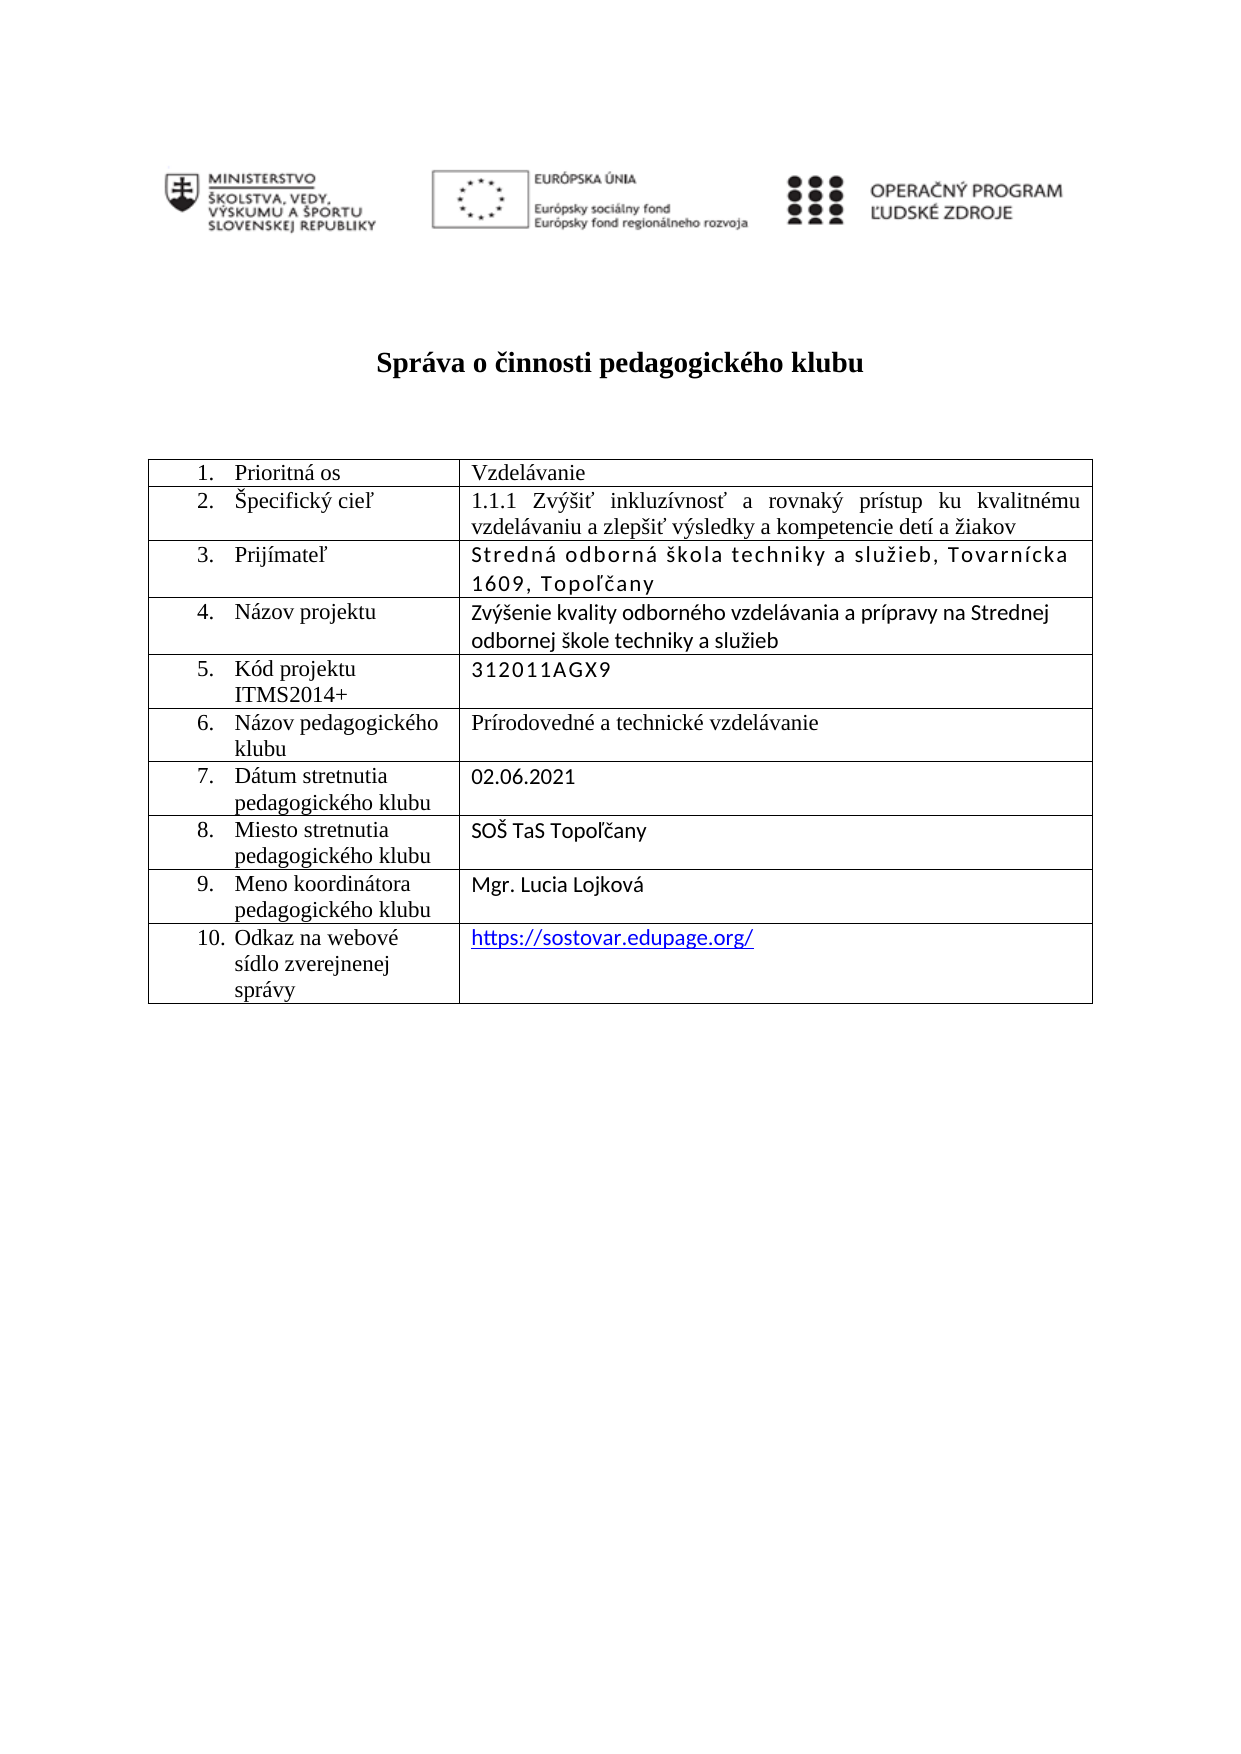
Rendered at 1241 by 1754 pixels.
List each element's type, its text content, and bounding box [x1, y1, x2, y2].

table_cell Meno koordinátora pedagogického klubu [149, 870, 459, 922]
table_cell 1.1.1 Zvýšiť inkluzívnosť a rovnaký prístup ku kvalitnému vzdelávaniu a zlepšiť výsledky a kompetencie detí a žiakov [460, 487, 1092, 539]
table_cell 02.06.2021 [460, 762, 1092, 815]
table_cell Odkaz na webové sídlo zverejnenej správy [149, 924, 459, 1003]
text Správa o činnosti pedagogického klubu [148, 345, 1093, 379]
table_cell Miesto stretnutia pedagogického klubu [149, 816, 459, 869]
table_cell Kód projektu ITMS2014+ [149, 655, 459, 707]
table_cell Dátum stretnutia pedagogického klubu [149, 762, 459, 815]
table_cell SOŠ TaS Topoľčany [460, 816, 1092, 869]
table_header Vzdelávanie [460, 460, 1092, 486]
table_cell Názov pedagogického klubu [149, 709, 459, 761]
table_cell Mgr. Lucia Lojková [460, 870, 1092, 922]
table_cell Názov projektu [149, 598, 459, 654]
table_header Prioritná os [149, 460, 459, 486]
table_cell https://sostovar.edupage.org/ [460, 924, 1092, 1003]
table_cell Prijímateľ [149, 541, 459, 597]
table_cell Zvýšenie kvality odborného vzdelávania a prípravy na Strednej odbornej škole techniky a služieb [460, 598, 1092, 654]
table_cell Špecifický cieľ [149, 487, 459, 539]
table_cell 312011AGX9 [460, 655, 1092, 707]
table_cell Stredná odborná škola techniky a služieb, Tovarnícka 1609, Topoľčany [460, 541, 1092, 597]
picture [147, 147, 1092, 267]
table_cell Prírodovedné a technické vzdelávanie [460, 709, 1092, 761]
